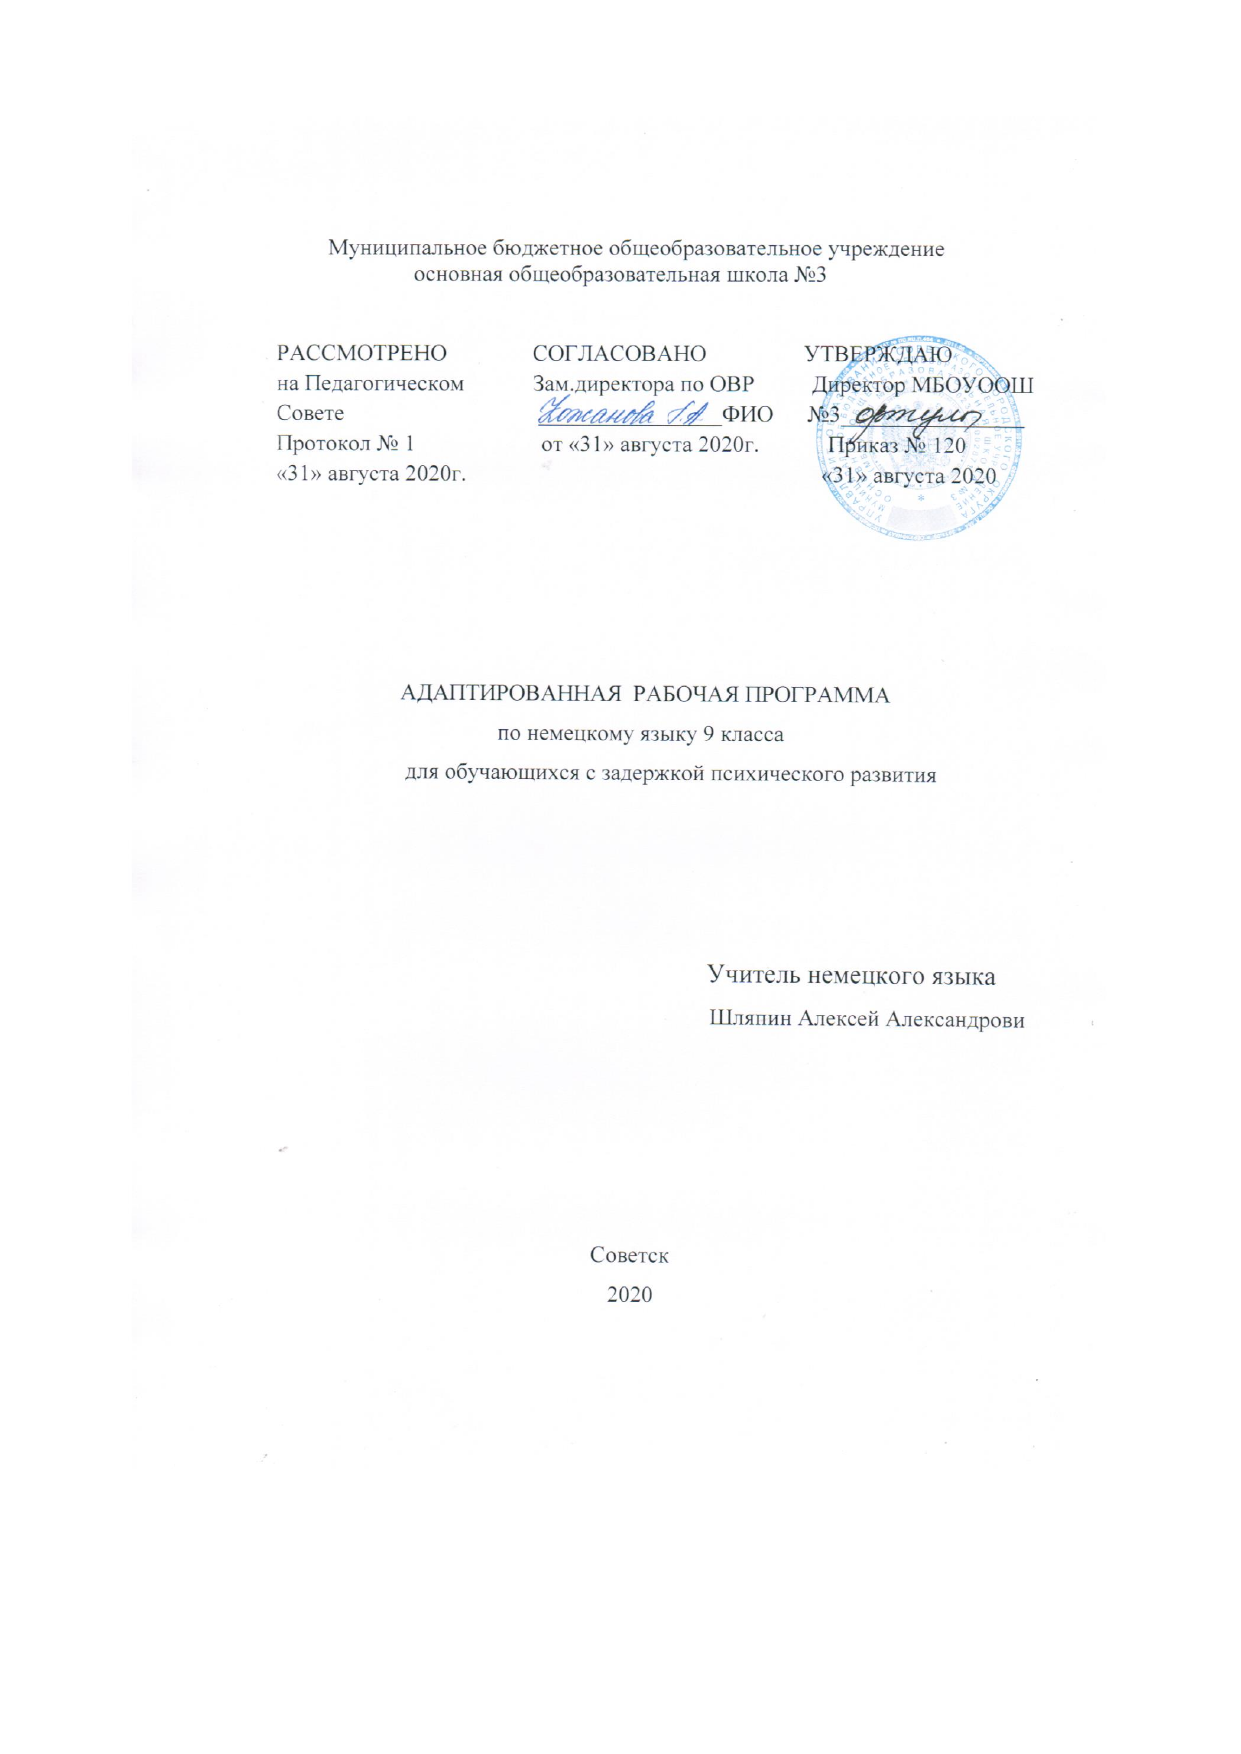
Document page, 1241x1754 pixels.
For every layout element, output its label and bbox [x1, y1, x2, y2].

picture [118, 116, 1123, 1498]
